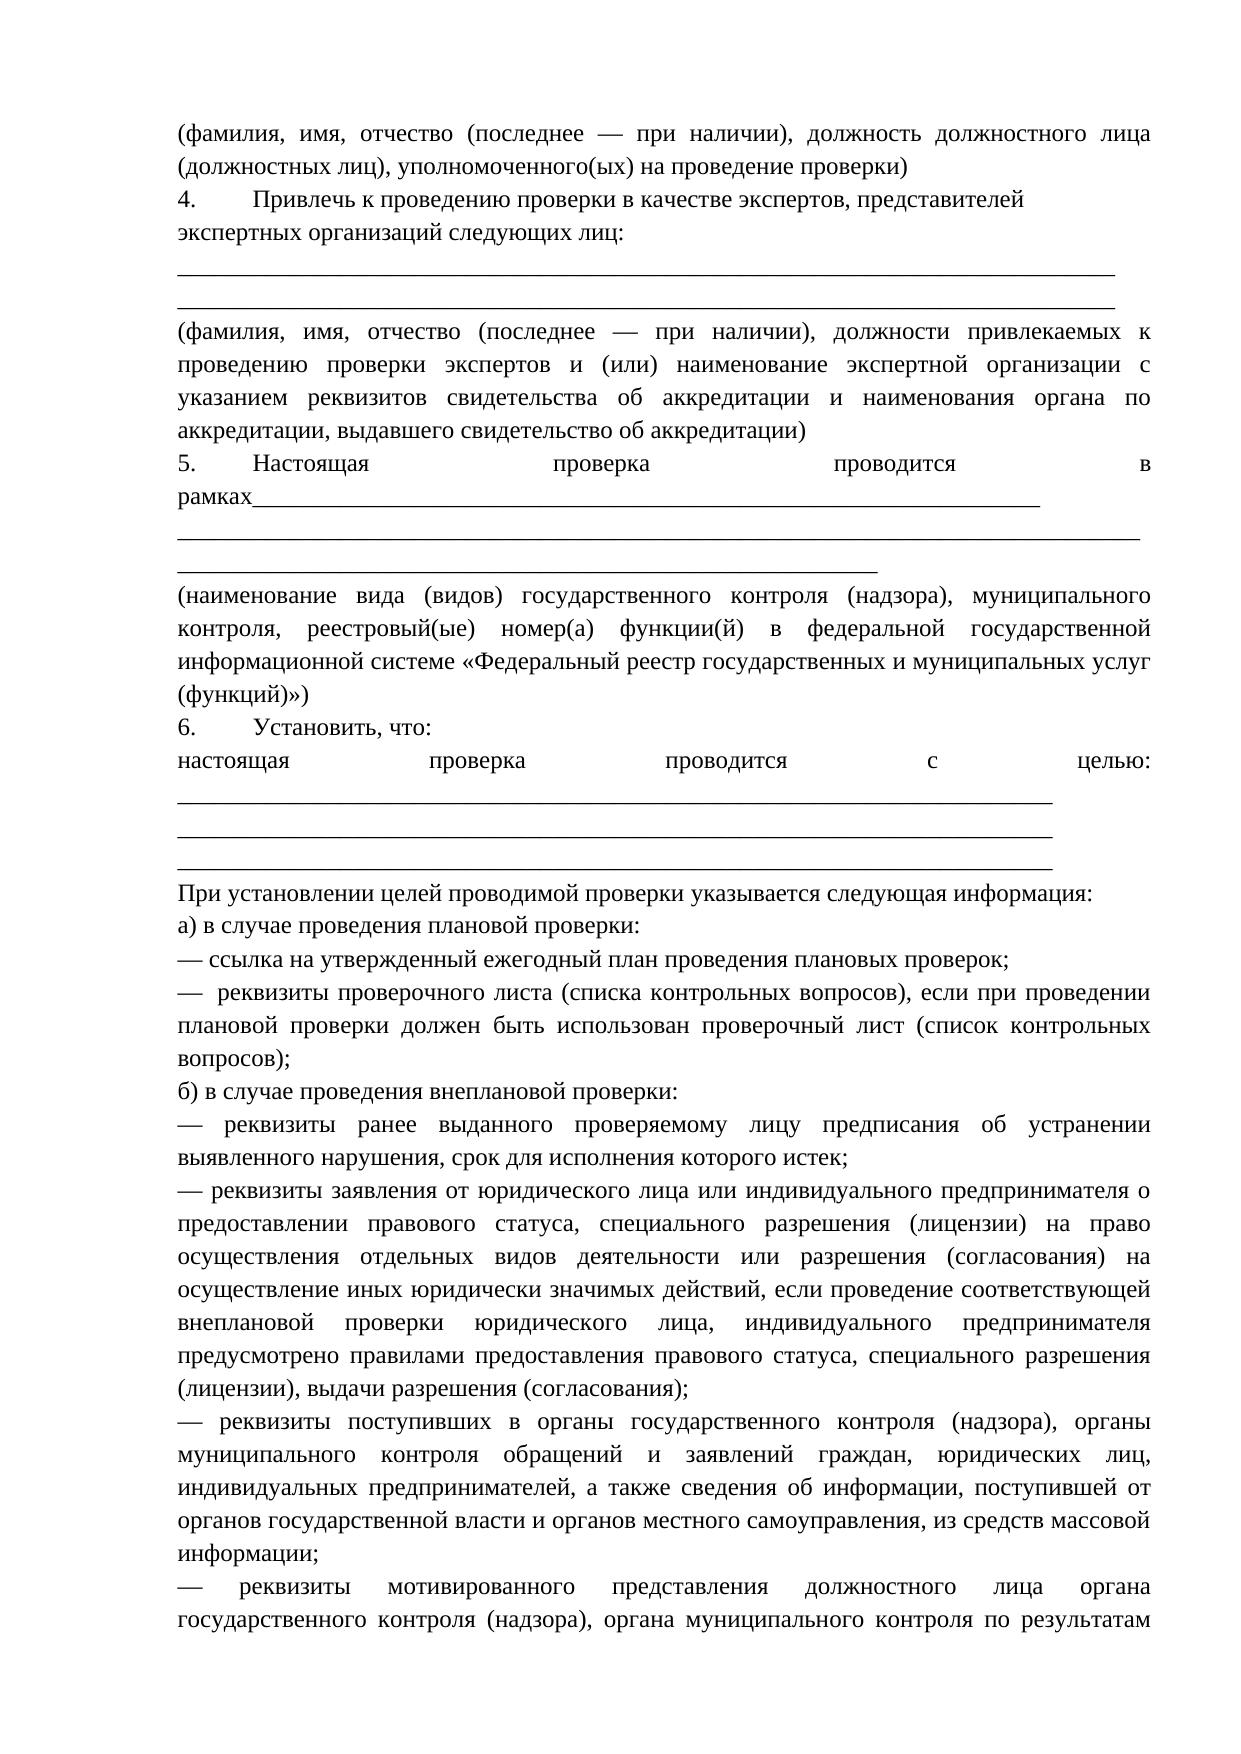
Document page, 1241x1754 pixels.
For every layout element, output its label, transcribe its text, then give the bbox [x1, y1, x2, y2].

text — реквизиты поступивших в органы государственного контроля (надзора), органы муниципального контроля обращений и заявлений граждан, юридических лиц, индивидуальных предпринимателей, а также сведения об информации, поступившей от органов государственной власти и органов местного самоуправления, из средств массовой информации; [177, 1406, 1152, 1567]
list Установить, что: [177, 712, 1152, 741]
text б) в случае проведения внеплановой проверки: [177, 1076, 1152, 1104]
text настоящая проверка проводится с целью: ______________________________________________________________________ [177, 746, 1152, 807]
text При установлении целей проводимой проверки указывается следующая информация: [177, 878, 1152, 906]
list Привлечь к проведению проверки в качестве экспертов, представителей экспертных организаций следующих лиц: ___________________________________________________________________________ ___________________________________________________________________________ [177, 184, 1152, 312]
text (фамилия, имя, отчество (последнее — при наличии), должность должностного лица (должностных лиц), уполномоченного(ых) на проведение проверки) [177, 118, 1152, 180]
list Настоящая проверка проводится в рамках_______________________________________________________________ [177, 448, 1152, 510]
text а) в случае проведения плановой проверки: [177, 911, 1152, 939]
text ______________________________________________________________________ [177, 844, 1152, 873]
text — реквизиты ранее выданного проверяемому лицу предписания об устранении выявленного нарушения, срок для исполнения которого истек; [177, 1109, 1152, 1171]
text — реквизиты проверочного листа (списка контрольных вопросов), если при проведении плановой проверки должен быть использован проверочный лист (список контрольных вопросов); [177, 977, 1152, 1071]
text (наименование вида (видов) государственного контроля (надзора), муниципального контроля, реестровый(ые) номер(а) функции(й) в федеральной государственной информационной системе «Федеральный реестр государственных и муниципальных услуг (функций)») [177, 580, 1152, 708]
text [177, 1571, 1152, 1633]
text (фамилия, имя, отчество (последнее — при наличии), должности привлекаемых к проведению проверки экспертов и (или) наименование экспертной организации с указанием реквизитов свидетельства об аккредитации и наименования органа по аккредитации, выдавшего свидетельство об аккредитации) [177, 316, 1152, 444]
text ______________________________________________________________________ [177, 812, 1152, 840]
text — реквизиты заявления от юридического лица или индивидуального предпринимателя о предоставлении правового статуса, специального разрешения (лицензии) на право осуществления отдельных видов деятельности или разрешения (согласования) на осуществление иных юридически значимых действий, если проведение соответствующей внеплановой проверки юридического лица, индивидуального предпринимателя предусмотрено правилами предоставления правового статуса, специального разрешения (лицензии), выдачи разрешения (согласования); [177, 1175, 1152, 1402]
text — ссылка на утвержденный ежегодный план проведения плановых проверок; [177, 944, 1152, 972]
text _____________________________________________________________________________________________________________________________________ [177, 514, 1152, 576]
